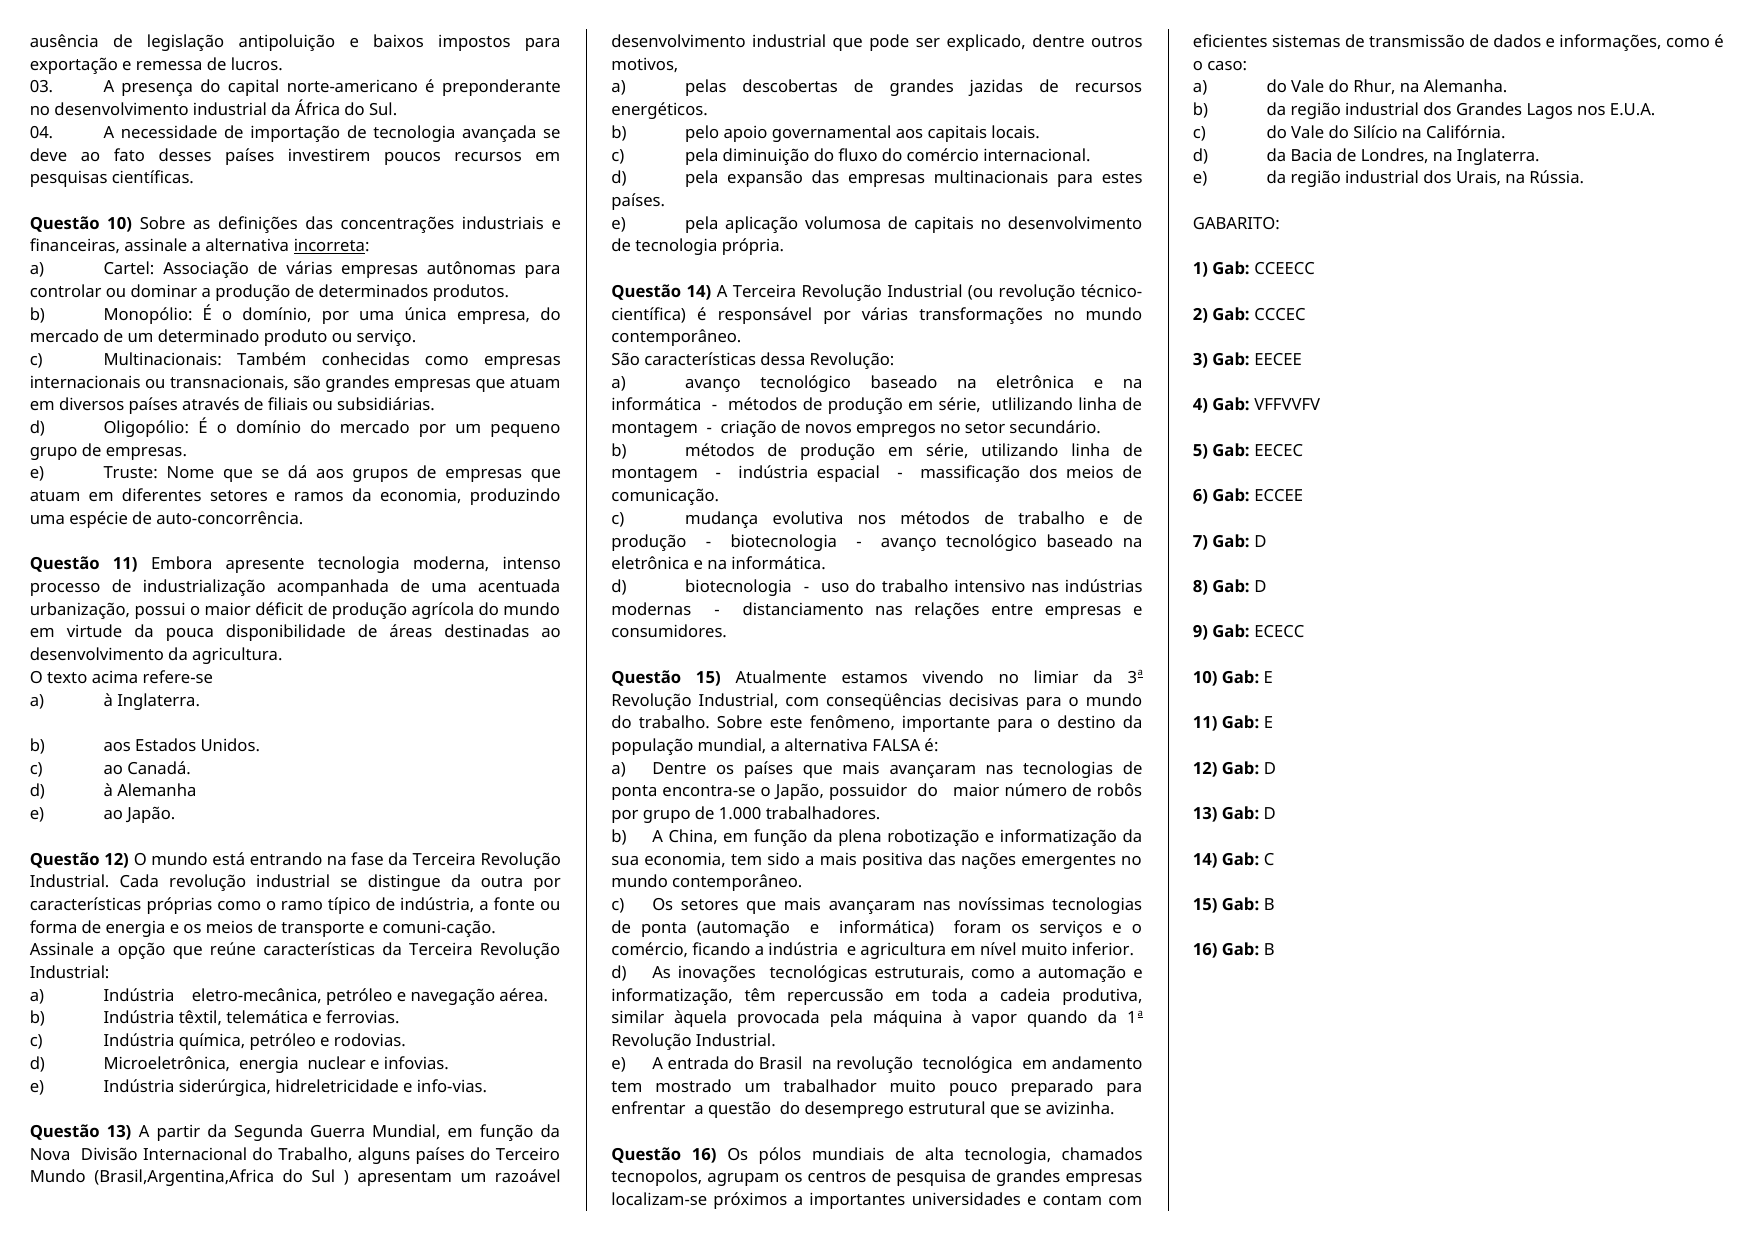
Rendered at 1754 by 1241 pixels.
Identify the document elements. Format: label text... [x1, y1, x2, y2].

text Questão 10) Sobre as definições das concentrações industriais e financeiras, assinale a alternativa incorreta: [29, 211, 561, 257]
text Questão 13) A partir da Segunda Guerra Mundial, em função da Nova Divisão Internacional do Trabalho, alguns países do Terceiro Mundo (Brasil,Argentina,Africa do Sul ) apresentam um razoável desenvolvimento industrial que pode ser explicado, dentre outros motivos, [611, 29, 1143, 75]
text b) pelo apoio governamental aos capitais locais. [611, 120, 1143, 143]
text d) da Bacia de Londres, na Inglaterra. [1193, 143, 1724, 166]
text c) pela diminuição do fluxo do comércio internacional. [611, 143, 1143, 166]
text b) Monopólio: É o domínio, por uma única empresa, do mercado de um determinado produto ou serviço. [29, 302, 561, 347]
text c) Os setores que mais avançaram nas novíssimas tecnologias de ponta (automação e informática) foram os serviços e o comércio, ficando a indústria e agricultura em nível muito inferior. [611, 892, 1143, 961]
text Questão 12) O mundo está entrando na fase da Terceira Revolução Industrial. Cada revolução industrial se distingue da outra por características próprias como o ramo típico de indústria, a fonte ou forma de energia e os meios de transporte e comuni-cação. [29, 847, 561, 938]
text e) pela aplicação volumosa de capitais no desenvolvimento de tecnologia própria. [611, 211, 1143, 257]
text 16) Gab: B [1193, 938, 1724, 961]
text a) avanço tecnológico baseado na eletrônica e na informática - métodos de produção em série, utlilizando linha de montagem - criação de novos empregos no setor secundário. [611, 370, 1143, 438]
text a) Indústria eletro-mecânica, petróleo e navegação aérea. [29, 983, 561, 1006]
text b) da região industrial dos Grandes Lagos nos E.U.A. [1193, 98, 1724, 120]
text Questão 15) Atualmente estamos vivendo no limiar da 3a Revolução Industrial, com conseqüências decisivas para o mundo do trabalho. Sobre este fenômeno, importante para o destino da população mundial, a alternativa FALSA é: [611, 665, 1143, 756]
text c) mudança evolutiva nos métodos de trabalho e de produção - biotecnologia - avanço tecnológico baseado na eletrônica e na informática. [611, 506, 1143, 574]
text 3) Gab: EECEE [1193, 347, 1724, 370]
text c) do Vale do Silício na Califórnia. [1193, 120, 1724, 143]
text c) ao Canadá. [29, 756, 561, 779]
text a) Dentre os países que mais avançaram nas tecnologias de ponta encontra-se o Japão, possuidor do maior número de robôs por grupo de 1.000 trabalhadores. [611, 756, 1143, 824]
text b) A China, em função da plena robotização e informatização da sua economia, tem sido a mais positiva das nações emergentes no mundo contemporâneo. [611, 824, 1143, 892]
text a) à Inglaterra. [29, 688, 561, 733]
text 8) Gab: D [1193, 574, 1724, 597]
text 10) Gab: E [1193, 665, 1724, 688]
text Questão 16) Os pólos mundiais de alta tecnologia, chamados tecnopolos, agrupam os centros de pesquisa de grandes empresas localizam-se próximos a importantes universidades e contam com eficientes sistemas de transmissão de dados e informações, como é o caso: [1193, 29, 1724, 75]
text 13) Gab: D [1193, 802, 1724, 824]
text Questão 13) A partir da Segunda Guerra Mundial, em função da Nova Divisão Internacional do Trabalho, alguns países do Terceiro Mundo (Brasil,Argentina,Africa do Sul ) apresentam um razoável desenvolvimento industrial que pode ser explicado, dentre outros motivos, [29, 1119, 561, 1188]
text GABARITO: [1193, 211, 1724, 234]
text e) ao Japão. [29, 802, 561, 824]
text O texto acima refere-se [29, 665, 561, 688]
text e) da região industrial dos Urais, na Rússia. [1193, 166, 1724, 188]
text b) métodos de produção em série, utilizando linha de montagem - indústria espacial - massificação dos meios de comunicação. [611, 438, 1143, 506]
text 03. A presença do capital norte-americano é preponderante no desenvolvimento industrial da África do Sul. [29, 75, 561, 120]
text d) à Alemanha [29, 779, 561, 802]
text e) Indústria siderúrgica, hidreletricidade e info-vias. [29, 1074, 561, 1097]
text c) Indústria química, petróleo e rodovias. [29, 1029, 561, 1051]
text Questão 14) A Terceira Revolução Industrial (ou revolução técnico-científica) é responsável por várias transformações no mundo contemporâneo. [611, 279, 1143, 347]
text 12) Gab: D [1193, 756, 1724, 779]
text d) Microeletrônica, energia nuclear e infovias. [29, 1051, 561, 1074]
text São características dessa Revolução: [611, 347, 1143, 370]
text d) biotecnologia - uso do trabalho intensivo nas indústrias modernas - distanciamento nas relações entre empresas e consumidores. [611, 574, 1143, 643]
text 15) Gab: B [1193, 892, 1724, 915]
text d) As inovações tecnológicas estruturais, como a automação e informatização, têm repercussão em toda a cadeia produtiva, similar àquela provocada pela máquina à vapor quando da 1a Revolução Industrial. [611, 961, 1143, 1051]
text Questão 16) Os pólos mundiais de alta tecnologia, chamados tecnopolos, agrupam os centros de pesquisa de grandes empresas localizam-se próximos a importantes universidades e contam com eficientes sistemas de transmissão de dados e informações, como é o caso: [611, 1142, 1143, 1210]
text 7) Gab: D [1193, 529, 1724, 552]
text c) Multinacionais: Também conhecidas como empresas internacionais ou transnacionais, são grandes empresas que atuam em diversos países através de filiais ou subsidiárias. [29, 347, 561, 416]
text b) aos Estados Unidos. [29, 733, 561, 756]
text d) Oligopólio: É o domínio do mercado por um pequeno grupo de empresas. [29, 416, 561, 461]
text 4) Gab: VFFVVFV [1193, 393, 1724, 416]
text 9) Gab: ECECC [1193, 620, 1724, 643]
text e) Truste: Nome que se dá aos grupos de empresas que atuam em diferentes setores e ramos da economia, produzindo uma espécie de auto-concorrência. [29, 461, 561, 529]
text d) pela expansão das empresas multinacionais para estes países. [611, 166, 1143, 211]
text 2) Gab: CCCEC [1193, 302, 1724, 325]
text a) do Vale do Rhur, na Alemanha. [1193, 75, 1724, 98]
text b) Indústria têxtil, telemática e ferrovias. [29, 1006, 561, 1029]
text 04. A necessidade de importação de tecnologia avançada se deve ao fato desses países investirem poucos recursos em pesquisas científicas. [29, 120, 561, 188]
text a) Cartel: Associação de várias empresas autônomas para controlar ou dominar a produção de determinados produtos. [29, 257, 561, 302]
text 14) Gab: C [1193, 847, 1724, 870]
text a) pelas descobertas de grandes jazidas de recursos energéticos. [611, 75, 1143, 120]
text Questão 11) Embora apresente tecnologia moderna, intenso processo de industrialização acompanhada de uma acentuada urbanização, possui o maior déficit de produção agrícola do mundo em virtude da pouca disponibilidade de áreas destinadas ao desenvolvimento da agricultura. [29, 552, 561, 665]
text Assinale a opção que reúne características da Terceira Revolução Industrial: [29, 938, 561, 983]
text 5) Gab: EECEC [1193, 438, 1724, 461]
text 1) Gab: CCEECC [1193, 257, 1724, 279]
text 6) Gab: ECCEE [1193, 484, 1724, 506]
text 11) Gab: E [1193, 711, 1724, 733]
text e) A entrada do Brasil na revolução tecnológica em andamento tem mostrado um trabalhador muito pouco preparado para enfrentar a questão do desemprego estrutural que se avizinha. [611, 1051, 1143, 1119]
